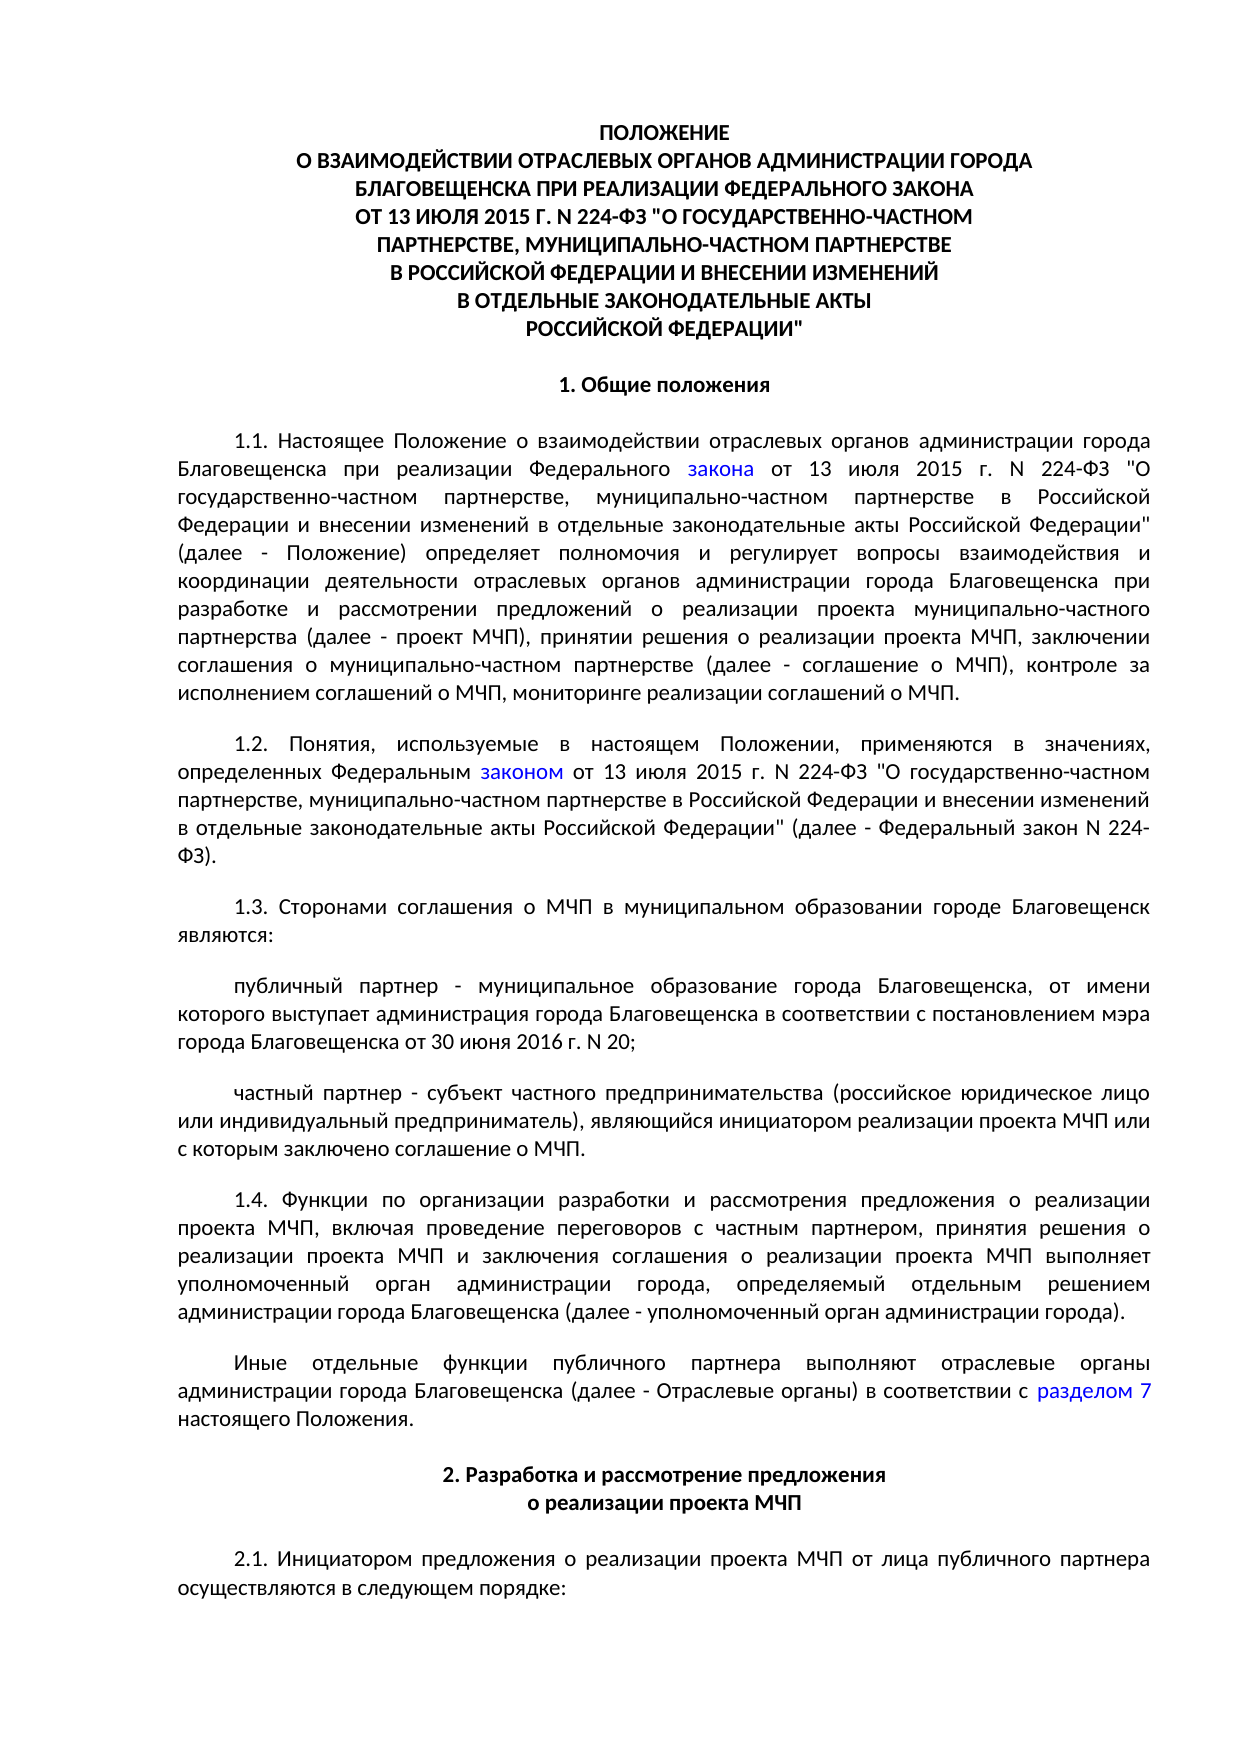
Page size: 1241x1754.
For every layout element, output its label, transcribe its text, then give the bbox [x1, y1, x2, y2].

title БЛАГОВЕЩЕНСКА ПРИ РЕАЛИЗАЦИИ ФЕДЕРАЛЬНОГО ЗАКОНА [177, 174, 1152, 202]
title В ОТДЕЛЬНЫЕ ЗАКОНОДАТЕЛЬНЫЕ АКТЫ [177, 286, 1152, 314]
title О ВЗАИМОДЕЙСТВИИ ОТРАСЛЕВЫХ ОРГАНОВ АДМИНИСТРАЦИИ ГОРОДА [177, 146, 1152, 174]
title РОССИЙСКОЙ ФЕДЕРАЦИИ" [177, 314, 1152, 342]
title о реализации проекта МЧП [177, 1488, 1152, 1517]
text 2.1. Инициатором предложения о реализации проекта МЧП от лица публичного партнера осуществляются в следующем порядке: [177, 1544, 1152, 1601]
text 1.4. Функции по организации разработки и рассмотрения предложения о реализации проекта МЧП, включая проведение переговоров с частным партнером, принятия решения о реализации проекта МЧП и заключения соглашения о реализации проекта МЧП выполняет уполномоченный орган администрации города, определяемый отдельным решением администрации города Благовещенска (далее - уполномоченный орган администрации города). [177, 1185, 1152, 1326]
text 1.3. Сторонами соглашения о МЧП в муниципальном образовании городе Благовещенск являются: [177, 892, 1152, 948]
title ПАРТНЕРСТВЕ, МУНИЦИПАЛЬНО-ЧАСТНОМ ПАРТНЕРСТВЕ [177, 230, 1152, 258]
title ПОЛОЖЕНИЕ [177, 118, 1152, 146]
title ОТ 13 ИЮЛЯ 2015 Г. N 224-ФЗ "О ГОСУДАРСТВЕННО-ЧАСТНОМ [177, 202, 1152, 230]
text частный партнер - субъект частного предпринимательства (российское юридическое лицо или индивидуальный предприниматель), являющийся инициатором реализации проекта МЧП или с которым заключено соглашение о МЧП. [177, 1078, 1152, 1162]
text 1.2. Понятия, используемые в настоящем Положении, применяются в значениях, определенных Федеральным законом от 13 июля 2015 г. N 224-ФЗ "О государственно-частном партнерстве, муниципально-частном партнерстве в Российской Федерации и внесении изменений в отдельные законодательные акты Российской Федерации" (далее - Федеральный закон N 224-ФЗ). [177, 729, 1152, 869]
title 2. Разработка и рассмотрение предложения [177, 1461, 1152, 1488]
text Иные отдельные функции публичного партнера выполняют отраслевые органы администрации города Благовещенска (далее - Отраслевые органы) в соответствии с разделом 7 настоящего Положения. [177, 1348, 1152, 1432]
text 1.1. Настоящее Положение о взаимодействии отраслевых органов администрации города Благовещенска при реализации Федерального закона от 13 июля 2015 г. N 224-ФЗ "О государственно-частном партнерстве, муниципально-частном партнерстве в Российской Федерации и внесении изменений в отдельные законодательные акты Российской Федерации" (далее - Положение) определяет полномочия и регулирует вопросы взаимодействия и координации деятельности отраслевых органов администрации города Благовещенска при разработке и рассмотрении предложений о реализации проекта муниципально-частного партнерства (далее - проект МЧП), принятии решения о реализации проекта МЧП, заключении соглашения о муниципально-частном партнерстве (далее - соглашение о МЧП), контроле за исполнением соглашений о МЧП, мониторинге реализации соглашений о МЧП. [177, 426, 1152, 707]
title 1. Общие положения [177, 370, 1152, 398]
title В РОССИЙСКОЙ ФЕДЕРАЦИИ И ВНЕСЕНИИ ИЗМЕНЕНИЙ [177, 258, 1152, 286]
text публичный партнер - муниципальное образование города Благовещенска, от имени которого выступает администрация города Благовещенска в соответствии с постановлением мэра города Благовещенска от 30 июня 2016 г. N 20; [177, 971, 1152, 1056]
